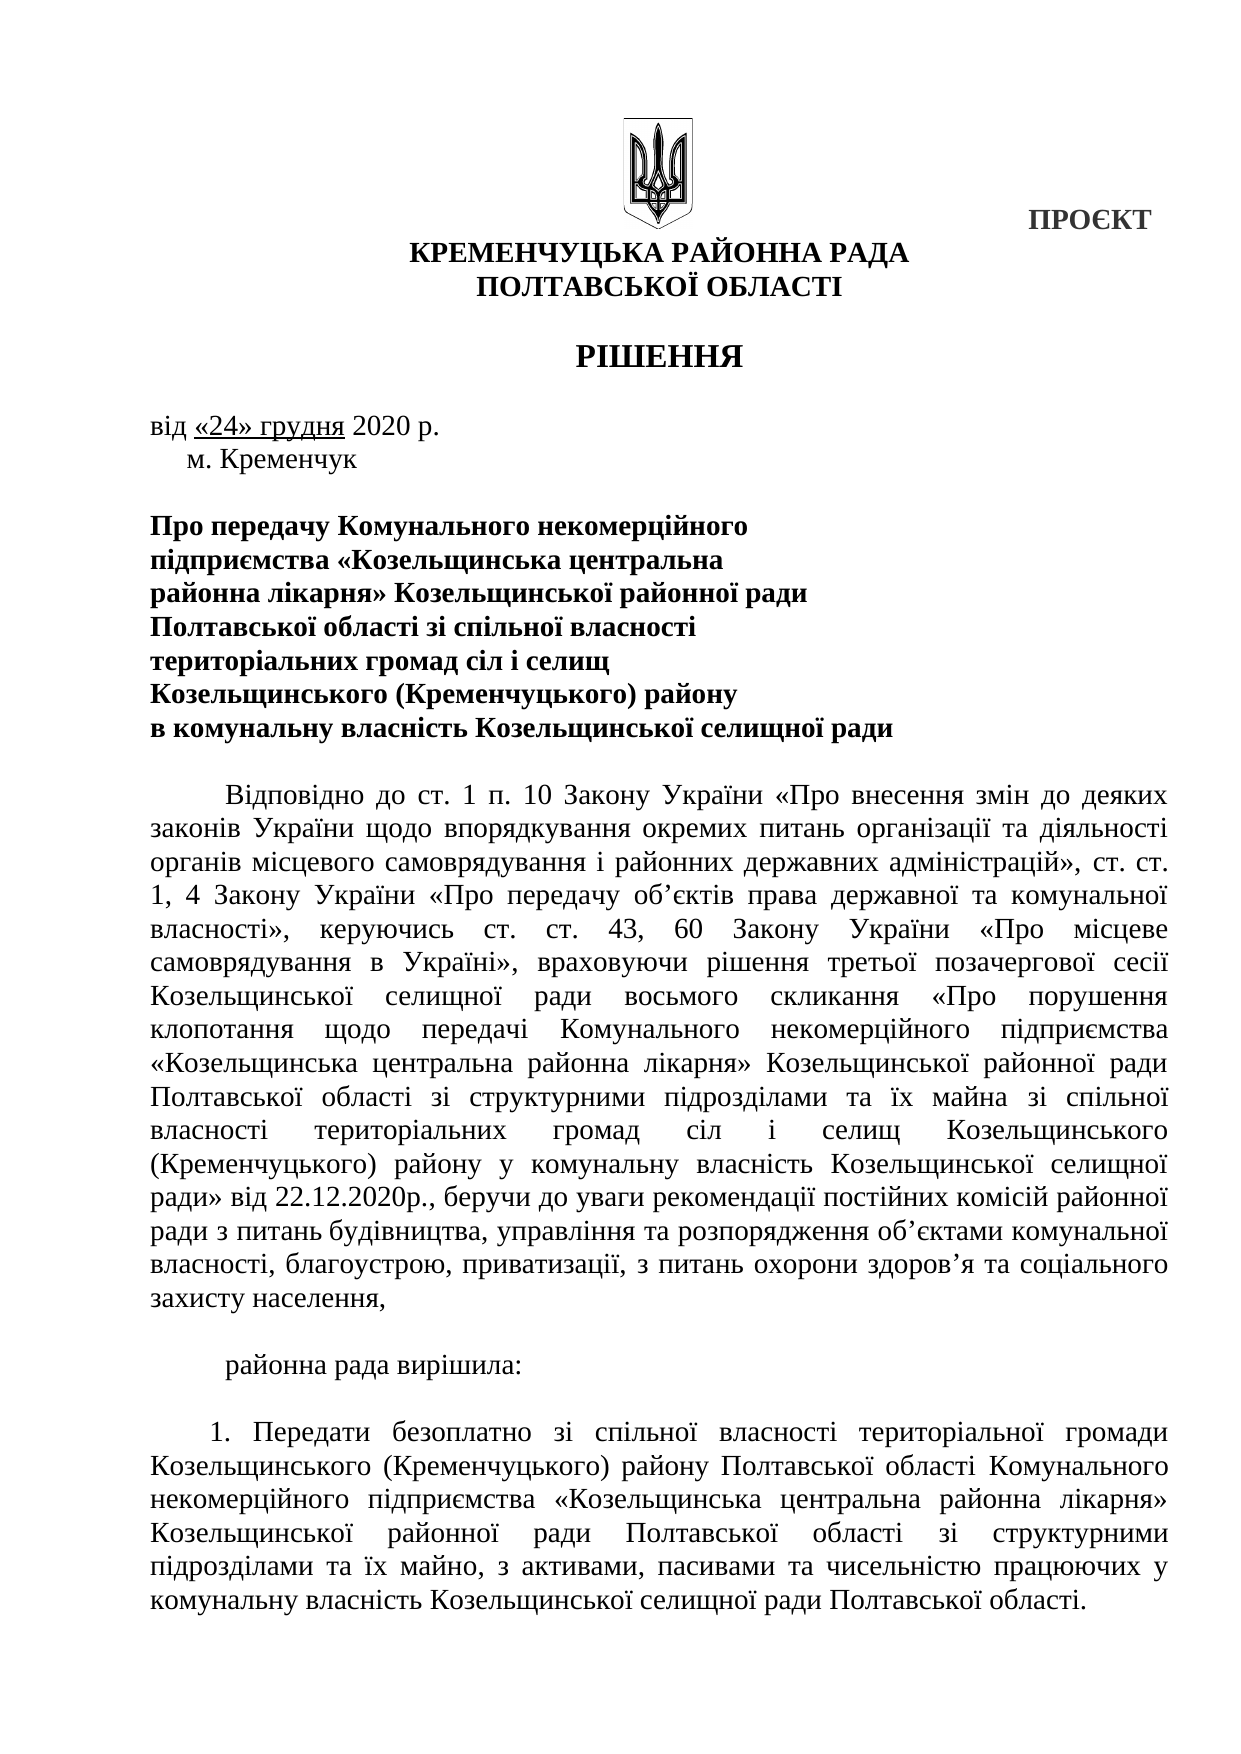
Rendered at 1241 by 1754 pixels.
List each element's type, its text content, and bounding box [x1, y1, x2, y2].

text районна рада вирішила: [150, 1347, 1169, 1381]
text підприємства «Козельщинська центральна [150, 542, 1169, 576]
text від «24» грудня 2020 р. [150, 408, 1169, 441]
text територіальних громад сіл і селищ [150, 643, 1169, 676]
text Козельщинського (Кременчуцького) району [150, 676, 1169, 710]
text ПОЛТАВСЬКОЇ ОБЛАСТІ [150, 269, 1169, 302]
text 1. Передати безоплатно зі спільної власності територіальної громади Козельщинського (Кременчуцького) району Полтавської області Комунального некомерційного підприємства «Козельщинська центральна районна лікарня» Козельщинської районної ради Полтавської області зі структурними підрозділами та їх майно, з активами, пасивами та чисельністю працюючих у комунальну власність Козельщинської селищної ради Полтавської області. [150, 1414, 1169, 1615]
text ПРОЄКТ [150, 118, 1169, 235]
text м. Кременчук [150, 441, 1169, 475]
text РІШЕННЯ [150, 336, 1169, 374]
text Про передачу Комунального некомерційного [150, 508, 1169, 542]
text Полтавської області зі спільної власності [150, 609, 1169, 643]
text КРЕМЕНЧУЦЬКА РАЙОННА РАДА [150, 235, 1169, 269]
picture [623, 118, 693, 229]
text районна лікарня» Козельщинської районної ради [150, 576, 1169, 609]
text Відповідно до ст. 1 п. 10 Закону України «Про внесення змін до деяких законів України щодо впорядкування окремих питань організації та діяльності органів місцевого самоврядування і районних державних адміністрацій», ст. ст. 1, 4 Закону України «Про передачу об’єктів права державної та комунальної власності», керуючись ст. ст. 43, 60 Закону України «Про місцеве самоврядування в Україні», враховуючи рішення третьої позачергової сесії Козельщинської селищної ради восьмого скликання «Про порушення клопотання щодо передачі Комунального некомерційного підприємства «Козельщинська центральна районна лікарня» Козельщинської районної ради Полтавської області зі структурними підрозділами та їх майна зі спільної власності територіальних громад сіл і селищ Козельщинського (Кременчуцького) району у комунальну власність Козельщинської селищної ради» від 22.12.2020р., беручи до уваги рекомендації постійних комісій районної ради з питань будівництва, управління та розпорядження об’єктами комунальної власності, благоустрою, приватизації, з питань охорони здоров’я та соціального захисту населення, [150, 777, 1169, 1313]
text в комунальну власність Козельщинської селищної ради [150, 710, 1169, 743]
